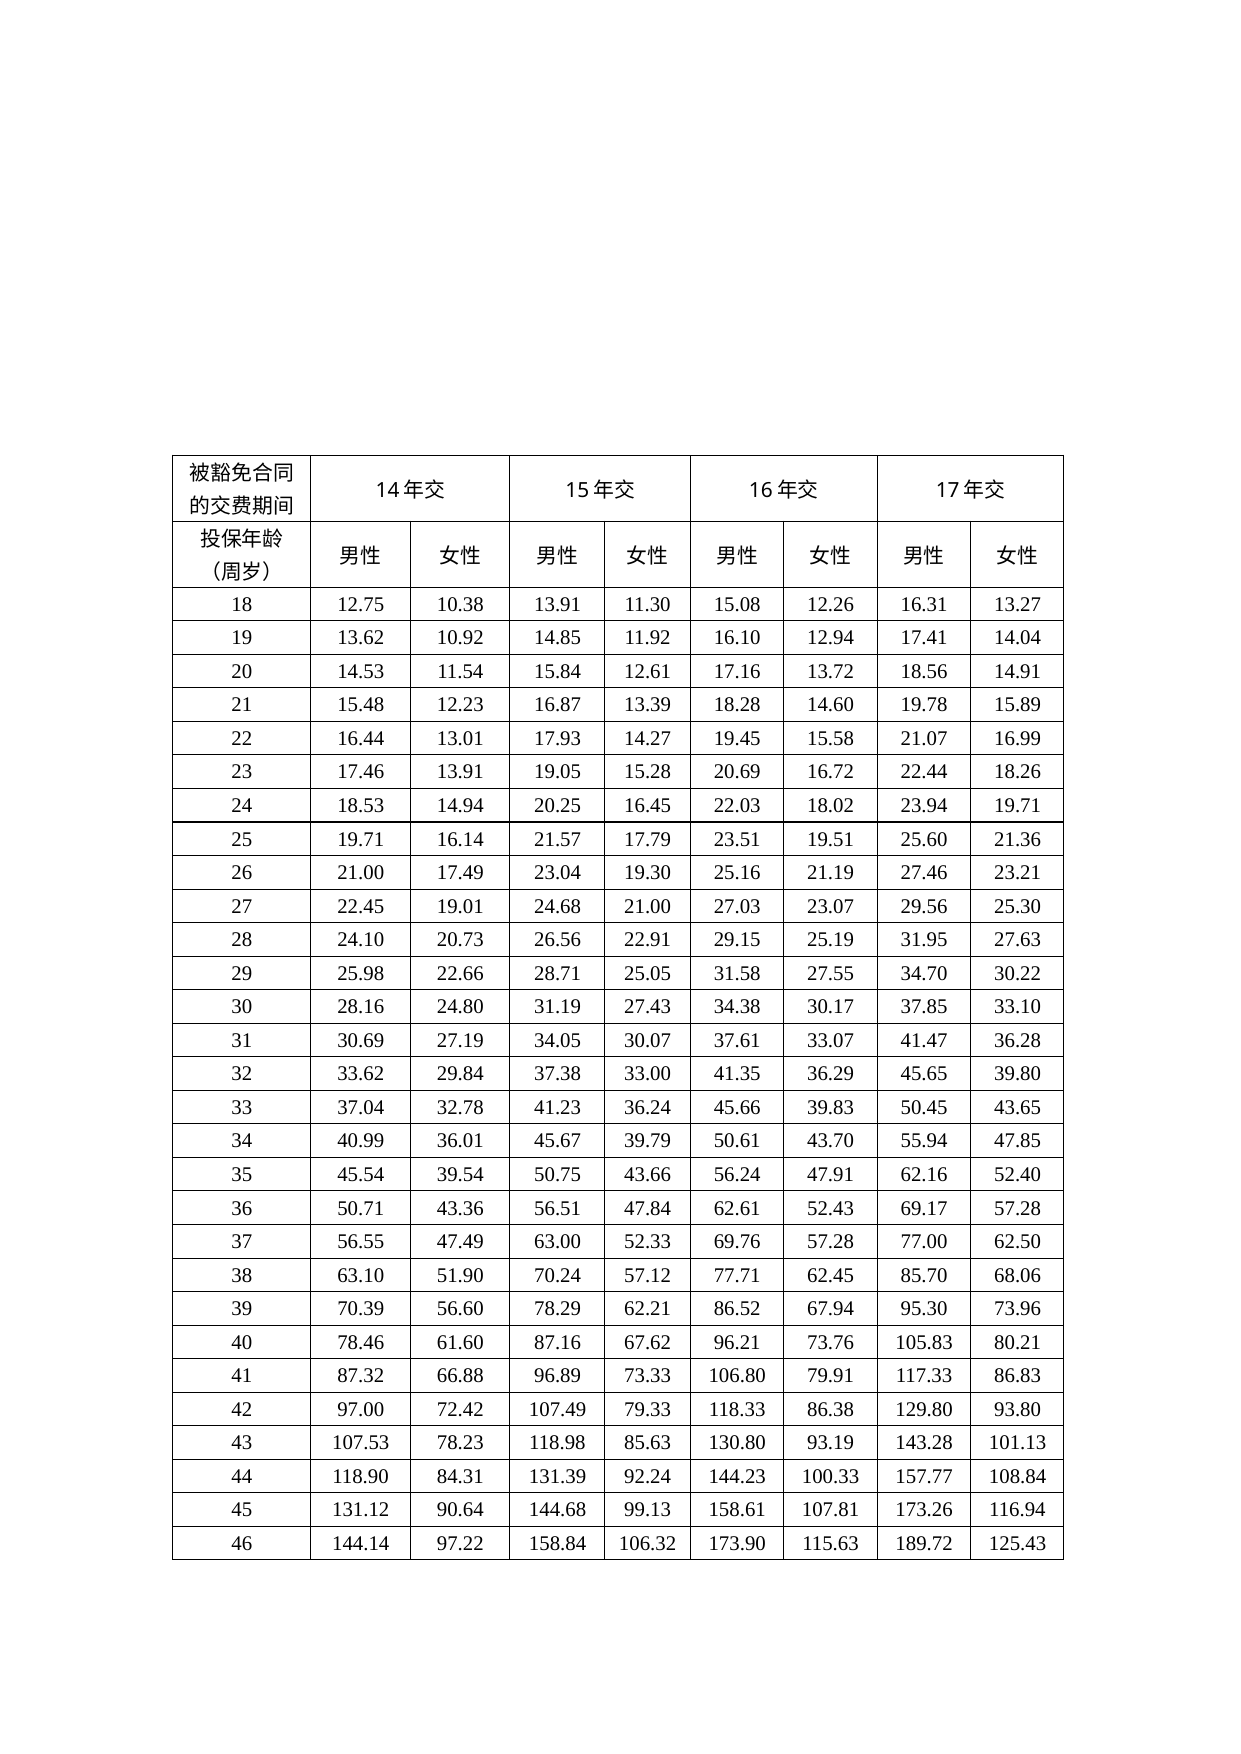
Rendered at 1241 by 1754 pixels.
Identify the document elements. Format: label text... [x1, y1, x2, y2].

table_cell 36 [173, 1191, 310, 1224]
table_cell 99.13 [605, 1493, 690, 1526]
table_cell 35 [173, 1158, 310, 1190]
table_cell 18.53 [311, 789, 410, 821]
table_cell 21.57 [510, 823, 604, 855]
table_cell 15.28 [605, 755, 690, 788]
table_cell 15.84 [510, 655, 604, 687]
table_cell 36.24 [605, 1091, 690, 1123]
table_cell 33.10 [971, 990, 1063, 1023]
table_cell 100.33 [784, 1460, 877, 1492]
table_cell 27.46 [878, 856, 970, 888]
table_cell 43.65 [971, 1091, 1063, 1123]
table_cell 106.80 [691, 1359, 783, 1392]
table_cell 41.35 [691, 1057, 783, 1090]
table_header 16年交 [691, 456, 877, 521]
table_cell 38 [173, 1259, 310, 1291]
table_cell 23.04 [510, 856, 604, 888]
table_cell 73.76 [784, 1326, 877, 1358]
table_cell 129.80 [878, 1393, 970, 1425]
table_cell 16.72 [784, 755, 877, 788]
table_cell 61.60 [411, 1326, 509, 1358]
table_cell 117.33 [878, 1359, 970, 1392]
table_cell 30.17 [784, 990, 877, 1023]
table_cell 37 [173, 1225, 310, 1257]
table_cell 39.80 [971, 1057, 1063, 1090]
table_cell 16.45 [605, 789, 690, 821]
table_cell 19 [173, 621, 310, 654]
table_cell 14.60 [784, 688, 877, 721]
table_cell 144.23 [691, 1460, 783, 1492]
table_cell 62.21 [605, 1292, 690, 1324]
table_cell 13.39 [605, 688, 690, 721]
table_cell 107.49 [510, 1393, 604, 1425]
table_cell 22.66 [411, 957, 509, 989]
table_cell 投保年龄 （周岁） [173, 522, 310, 587]
table_cell 78.29 [510, 1292, 604, 1324]
table_cell 22 [173, 722, 310, 754]
table_cell 女性 [605, 522, 690, 587]
table_cell 143.28 [878, 1426, 970, 1459]
table_cell 46 [173, 1527, 310, 1559]
table_cell 90.64 [411, 1493, 509, 1526]
table_cell 男性 [311, 522, 410, 587]
table_cell 67.94 [784, 1292, 877, 1324]
table_cell 29 [173, 957, 310, 989]
table_cell 86.52 [691, 1292, 783, 1324]
table_cell 63.10 [311, 1259, 410, 1291]
table_cell 62.61 [691, 1191, 783, 1224]
table_cell 107.81 [784, 1493, 877, 1526]
table_cell 25.30 [971, 890, 1063, 922]
table_cell 92.24 [605, 1460, 690, 1492]
table_cell 45.66 [691, 1091, 783, 1123]
table_cell 11.92 [605, 621, 690, 654]
table_cell 24.68 [510, 890, 604, 922]
table_cell 56.51 [510, 1191, 604, 1224]
table_cell 26 [173, 856, 310, 888]
table_cell 70.24 [510, 1259, 604, 1291]
table_cell 15.58 [784, 722, 877, 754]
table_cell 19.01 [411, 890, 509, 922]
table_cell 78.23 [411, 1426, 509, 1459]
table_cell 14.04 [971, 621, 1063, 654]
table_cell 17.16 [691, 655, 783, 687]
table_cell 30.07 [605, 1024, 690, 1056]
table_cell 43 [173, 1426, 310, 1459]
table_cell 39 [173, 1292, 310, 1324]
table_header 14年交 [311, 456, 509, 521]
table_cell 69.17 [878, 1191, 970, 1224]
table_cell 63.00 [510, 1225, 604, 1257]
table_cell 47.84 [605, 1191, 690, 1224]
table_cell 93.80 [971, 1393, 1063, 1425]
table_cell 33 [173, 1091, 310, 1123]
table_cell 29.84 [411, 1057, 509, 1090]
table_cell 158.61 [691, 1493, 783, 1526]
table_cell 27.55 [784, 957, 877, 989]
table_cell 31.95 [878, 923, 970, 956]
table_cell 47.49 [411, 1225, 509, 1257]
table_cell 18.56 [878, 655, 970, 687]
table_cell 12.26 [784, 588, 877, 620]
table_cell 19.51 [784, 823, 877, 855]
table_cell 12.61 [605, 655, 690, 687]
table_cell 19.71 [971, 789, 1063, 821]
table_cell 28.71 [510, 957, 604, 989]
table_cell 47.85 [971, 1124, 1063, 1157]
table_cell 66.88 [411, 1359, 509, 1392]
table_cell 30 [173, 990, 310, 1023]
table_cell 18.28 [691, 688, 783, 721]
table_cell 116.94 [971, 1493, 1063, 1526]
table_cell 108.84 [971, 1460, 1063, 1492]
table_cell 21 [173, 688, 310, 721]
table_cell 21.00 [311, 856, 410, 888]
table_cell 118.98 [510, 1426, 604, 1459]
table_cell 57.28 [971, 1191, 1063, 1224]
table_cell 25.98 [311, 957, 410, 989]
table_cell 21.00 [605, 890, 690, 922]
table_cell 13.91 [411, 755, 509, 788]
table_cell 45.67 [510, 1124, 604, 1157]
table_cell 31.58 [691, 957, 783, 989]
table_cell 52.43 [784, 1191, 877, 1224]
table_cell 85.63 [605, 1426, 690, 1459]
table_cell 13.72 [784, 655, 877, 687]
table_cell 男性 [510, 522, 604, 587]
table_cell 29.15 [691, 923, 783, 956]
table_cell 67.62 [605, 1326, 690, 1358]
table_cell 32.78 [411, 1091, 509, 1123]
table_cell 37.38 [510, 1057, 604, 1090]
table_cell 173.26 [878, 1493, 970, 1526]
table_cell 17.49 [411, 856, 509, 888]
table_cell 22.45 [311, 890, 410, 922]
table_cell 30.69 [311, 1024, 410, 1056]
table_cell 13.01 [411, 722, 509, 754]
table_cell 10.38 [411, 588, 509, 620]
table_cell 41.47 [878, 1024, 970, 1056]
table_cell 30.22 [971, 957, 1063, 989]
table_cell 25.16 [691, 856, 783, 888]
table_cell 17.93 [510, 722, 604, 754]
table_cell 29.56 [878, 890, 970, 922]
table_header 被豁免合同的交费期间 [173, 456, 310, 521]
table_cell 34.38 [691, 990, 783, 1023]
table_cell 31.19 [510, 990, 604, 1023]
table_cell 69.76 [691, 1225, 783, 1257]
table_cell 43.70 [784, 1124, 877, 1157]
table_cell 19.30 [605, 856, 690, 888]
table_cell 158.84 [510, 1527, 604, 1559]
table_cell 女性 [411, 522, 509, 587]
table_cell 125.43 [971, 1527, 1063, 1559]
table_cell 26.56 [510, 923, 604, 956]
table_cell 22.03 [691, 789, 783, 821]
table_cell 130.80 [691, 1426, 783, 1459]
table_cell 34.05 [510, 1024, 604, 1056]
table_cell 106.32 [605, 1527, 690, 1559]
table_cell 12.75 [311, 588, 410, 620]
table_cell 97.00 [311, 1393, 410, 1425]
table_cell 女性 [784, 522, 877, 587]
table_cell 131.12 [311, 1493, 410, 1526]
table_cell 33.62 [311, 1057, 410, 1090]
table_cell 11.54 [411, 655, 509, 687]
table_cell 19.71 [311, 823, 410, 855]
table_cell 34.70 [878, 957, 970, 989]
table_cell 14.85 [510, 621, 604, 654]
table_cell 45 [173, 1493, 310, 1526]
table_cell 10.92 [411, 621, 509, 654]
table_cell 41.23 [510, 1091, 604, 1123]
table_cell 18.02 [784, 789, 877, 821]
table_cell 16.87 [510, 688, 604, 721]
table_cell 62.16 [878, 1158, 970, 1190]
table_cell 39.54 [411, 1158, 509, 1190]
table_cell 17.79 [605, 823, 690, 855]
table_cell 62.50 [971, 1225, 1063, 1257]
table_cell 37.61 [691, 1024, 783, 1056]
table_cell 70.39 [311, 1292, 410, 1324]
table_cell 22.44 [878, 755, 970, 788]
table_cell 73.96 [971, 1292, 1063, 1324]
table_cell 144.14 [311, 1527, 410, 1559]
table_cell 23.51 [691, 823, 783, 855]
table_cell 189.72 [878, 1527, 970, 1559]
table_cell 16.10 [691, 621, 783, 654]
table_cell 14.53 [311, 655, 410, 687]
table_cell 12.23 [411, 688, 509, 721]
table_cell 33.07 [784, 1024, 877, 1056]
table_cell 男性 [878, 522, 970, 587]
table_cell 40 [173, 1326, 310, 1358]
table_cell 45.54 [311, 1158, 410, 1190]
table_cell 73.33 [605, 1359, 690, 1392]
table_cell 39.83 [784, 1091, 877, 1123]
table_cell 32 [173, 1057, 310, 1090]
table_cell 20 [173, 655, 310, 687]
table_cell 157.77 [878, 1460, 970, 1492]
table_cell 18.26 [971, 755, 1063, 788]
table_cell 27.43 [605, 990, 690, 1023]
table_cell 36.01 [411, 1124, 509, 1157]
table_cell 25.19 [784, 923, 877, 956]
table_header 15年交 [510, 456, 690, 521]
table_cell 24.10 [311, 923, 410, 956]
table_cell 77.00 [878, 1225, 970, 1257]
table_cell 28.16 [311, 990, 410, 1023]
table_cell 101.13 [971, 1426, 1063, 1459]
table_cell 84.31 [411, 1460, 509, 1492]
table_cell 15.08 [691, 588, 783, 620]
table_cell 43.66 [605, 1158, 690, 1190]
table_cell 118.33 [691, 1393, 783, 1425]
table_cell 44 [173, 1460, 310, 1492]
table_cell 17.41 [878, 621, 970, 654]
table_cell 144.68 [510, 1493, 604, 1526]
table_cell 50.61 [691, 1124, 783, 1157]
table_cell 19.45 [691, 722, 783, 754]
table_cell 17.46 [311, 755, 410, 788]
table_cell 34 [173, 1124, 310, 1157]
table_cell 20.25 [510, 789, 604, 821]
table_cell 21.36 [971, 823, 1063, 855]
table_cell 43.36 [411, 1191, 509, 1224]
table_cell 95.30 [878, 1292, 970, 1324]
table_cell 79.33 [605, 1393, 690, 1425]
table_cell 78.46 [311, 1326, 410, 1358]
table_cell 56.24 [691, 1158, 783, 1190]
table_cell 31 [173, 1024, 310, 1056]
table_cell 24 [173, 789, 310, 821]
table_cell 23.21 [971, 856, 1063, 888]
table_cell 20.69 [691, 755, 783, 788]
table_cell 27.03 [691, 890, 783, 922]
table_cell 68.06 [971, 1259, 1063, 1291]
table_cell 56.55 [311, 1225, 410, 1257]
table_cell 27.63 [971, 923, 1063, 956]
table_cell 27.19 [411, 1024, 509, 1056]
table_cell 23.94 [878, 789, 970, 821]
table_cell 18 [173, 588, 310, 620]
table_cell 25.05 [605, 957, 690, 989]
table_cell 13.62 [311, 621, 410, 654]
table_cell 23 [173, 755, 310, 788]
table_cell 52.33 [605, 1225, 690, 1257]
table_cell 36.29 [784, 1057, 877, 1090]
table_cell 16.44 [311, 722, 410, 754]
table_cell 93.19 [784, 1426, 877, 1459]
table_cell 115.63 [784, 1527, 877, 1559]
table_cell 50.75 [510, 1158, 604, 1190]
table_cell 27 [173, 890, 310, 922]
table_cell 16.99 [971, 722, 1063, 754]
table_cell 20.73 [411, 923, 509, 956]
table_cell 131.39 [510, 1460, 604, 1492]
table_cell 55.94 [878, 1124, 970, 1157]
table_cell 107.53 [311, 1426, 410, 1459]
table_cell 女性 [971, 522, 1063, 587]
table_cell 96.21 [691, 1326, 783, 1358]
table_cell 173.90 [691, 1527, 783, 1559]
table_cell 86.83 [971, 1359, 1063, 1392]
table_cell 80.21 [971, 1326, 1063, 1358]
table_cell 42 [173, 1393, 310, 1425]
table_cell 23.07 [784, 890, 877, 922]
table_cell 14.94 [411, 789, 509, 821]
table_cell 19.78 [878, 688, 970, 721]
table_cell 51.90 [411, 1259, 509, 1291]
table_cell 41 [173, 1359, 310, 1392]
table_cell 12.94 [784, 621, 877, 654]
table_cell 57.28 [784, 1225, 877, 1257]
table_cell 118.90 [311, 1460, 410, 1492]
table_cell 37.04 [311, 1091, 410, 1123]
table_cell 87.32 [311, 1359, 410, 1392]
table_cell 47.91 [784, 1158, 877, 1190]
table_cell 15.48 [311, 688, 410, 721]
table_cell 52.40 [971, 1158, 1063, 1190]
table_cell 19.05 [510, 755, 604, 788]
table_cell 86.38 [784, 1393, 877, 1425]
table_cell 25 [173, 823, 310, 855]
table_cell 14.91 [971, 655, 1063, 687]
table_cell 33.00 [605, 1057, 690, 1090]
table_header 17年交 [878, 456, 1063, 521]
table_cell 11.30 [605, 588, 690, 620]
table_cell 56.60 [411, 1292, 509, 1324]
table_cell 85.70 [878, 1259, 970, 1291]
table_cell 62.45 [784, 1259, 877, 1291]
table_cell 77.71 [691, 1259, 783, 1291]
table_cell 97.22 [411, 1527, 509, 1559]
table_cell 50.45 [878, 1091, 970, 1123]
table_cell 21.07 [878, 722, 970, 754]
table_cell 25.60 [878, 823, 970, 855]
table_cell 15.89 [971, 688, 1063, 721]
table_cell 50.71 [311, 1191, 410, 1224]
table_cell 72.42 [411, 1393, 509, 1425]
table_cell 13.91 [510, 588, 604, 620]
table_cell 96.89 [510, 1359, 604, 1392]
table_cell 21.19 [784, 856, 877, 888]
table_cell 57.12 [605, 1259, 690, 1291]
table_cell 79.91 [784, 1359, 877, 1392]
table_cell 13.27 [971, 588, 1063, 620]
table_cell 36.28 [971, 1024, 1063, 1056]
table_cell 105.83 [878, 1326, 970, 1358]
table_cell 45.65 [878, 1057, 970, 1090]
table_cell 14.27 [605, 722, 690, 754]
table_cell 24.80 [411, 990, 509, 1023]
table_cell 39.79 [605, 1124, 690, 1157]
table_cell 16.14 [411, 823, 509, 855]
table_cell 16.31 [878, 588, 970, 620]
table_cell 男性 [691, 522, 783, 587]
table_cell 22.91 [605, 923, 690, 956]
table_cell 87.16 [510, 1326, 604, 1358]
table_cell 40.99 [311, 1124, 410, 1157]
table_cell 37.85 [878, 990, 970, 1023]
table_cell 28 [173, 923, 310, 956]
